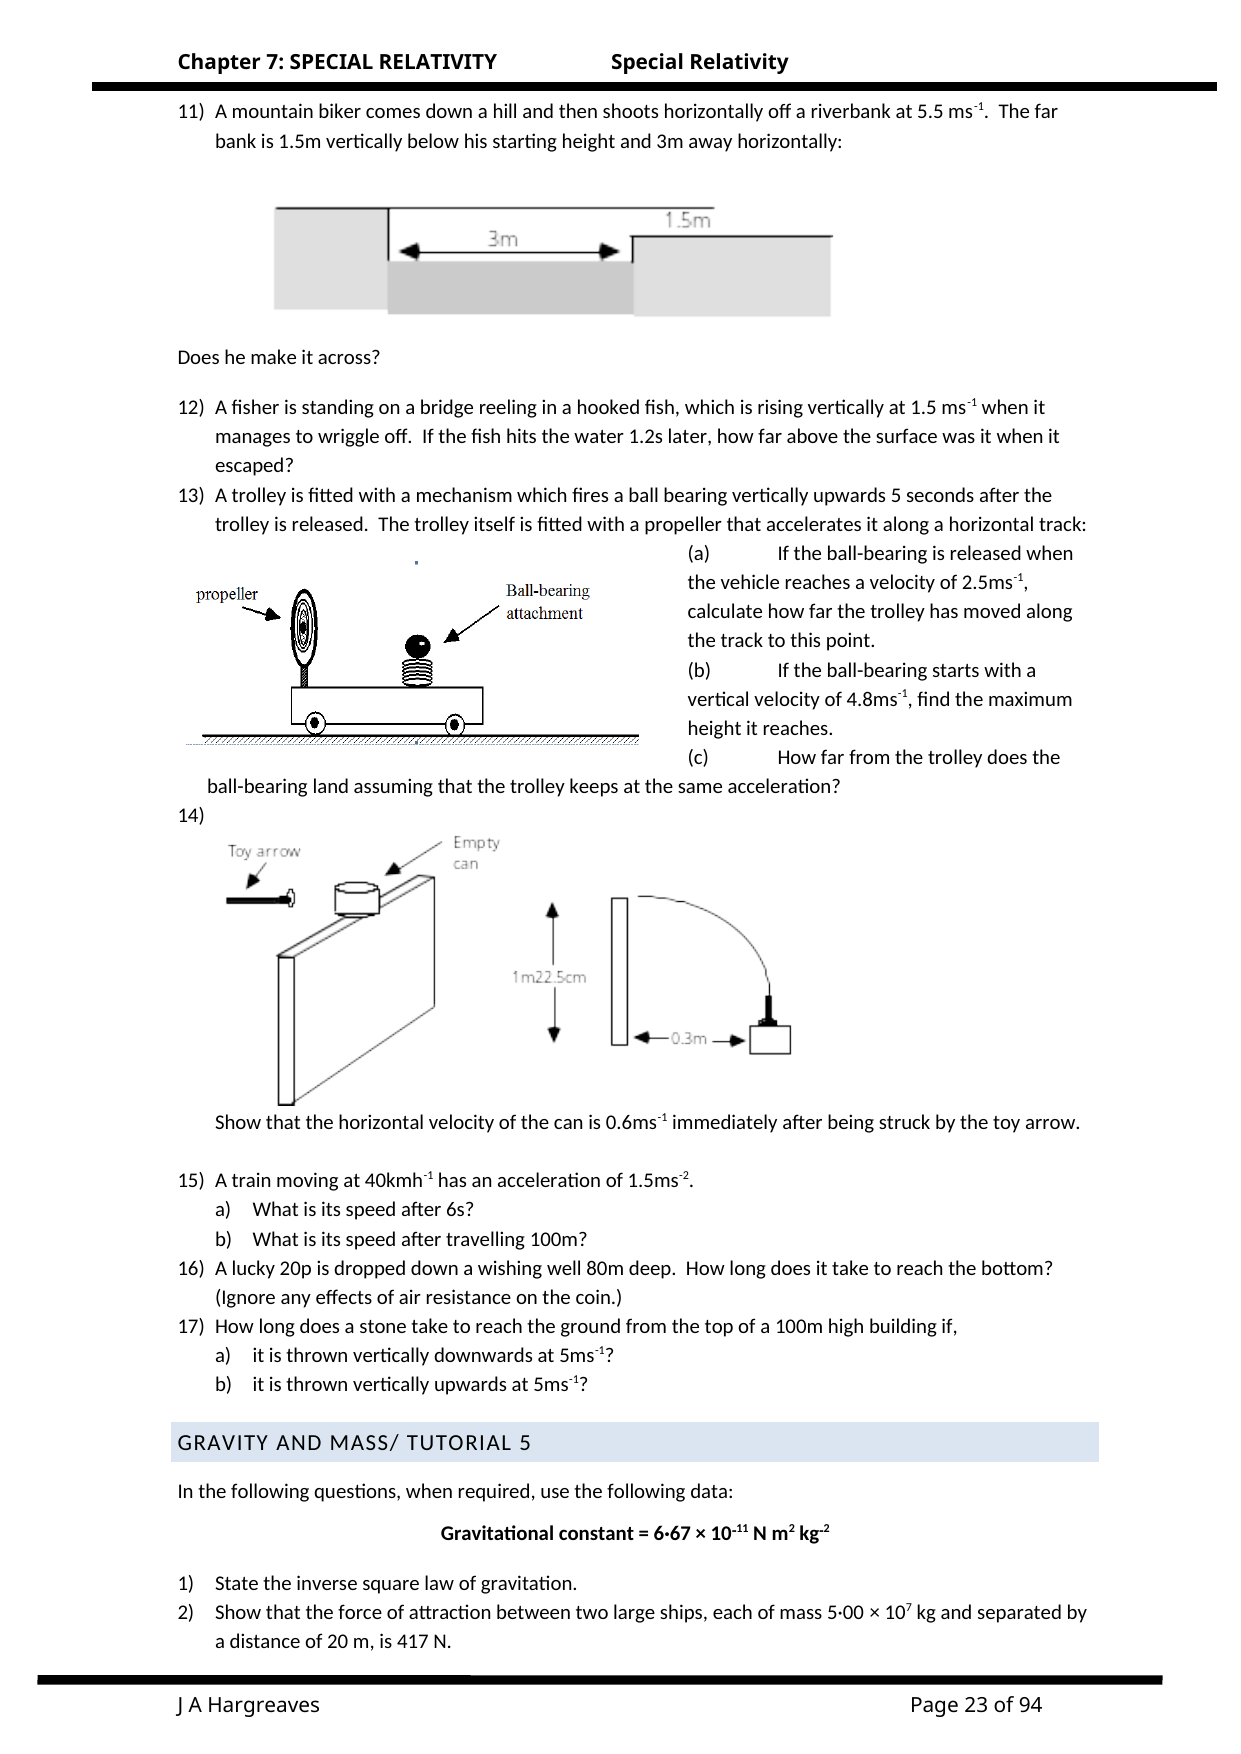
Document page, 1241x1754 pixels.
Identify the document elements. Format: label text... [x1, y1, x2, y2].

list A fisher is standing on a bridge reeling in a hooked fish, which is rising vertically at 1.5 ms-1 when it manages to wriggle off. If the fish hits the water 1.2s later, how far above the surface was it when it escaped? [177, 394, 1093, 478]
list What is its speed after travelling 100m? [215, 1226, 1093, 1251]
list If the ball-bearing starts with a vertical velocity of 4.8ms-1, find the maximum height it reaches. [639, 657, 1093, 741]
list it is thrown vertically downwards at 5ms-1? [215, 1342, 1093, 1368]
list How long does a stone take to reach the ground from the top of a 100m high building if, [177, 1313, 1093, 1339]
list A trolley is fitted with a mechanism which fires a ball bearing vertically upwards 5 seconds after the trolley is released. The trolley itself is fitted with a propeller that accelerates it along a horizontal track: [177, 482, 1093, 536]
list Show that the horizontal velocity of the can is 0.6ms-1 immediately after being struck by the toy arrow. [215, 1109, 1093, 1134]
text Gravitational constant = 6·67 × 1011 N m2 kg2 [177, 1520, 1093, 1546]
list Show that the force of attraction between two large ships, each of mass 5·00 × 107 kg and separated by a distance of 20 m, is 417 N. [177, 1599, 1093, 1654]
list What is its speed after 6s? [215, 1197, 1093, 1222]
list A lucky 20p is dropped down a wishing well 80m deep. How long does it take to reach the bottom? (Ignore any effects of air resistance on the coin.) [177, 1255, 1093, 1309]
list How far from the trolley does the ball-bearing land assuming that the trolley keeps at the same acceleration? [207, 744, 1093, 799]
text In the following questions, when required, use the following data: [177, 1479, 1093, 1504]
list If the ball-bearing is released when the vehicle reaches a velocity of 2.5ms-1, calculate how far the trolley has moved along the track to this point. [207, 540, 1093, 653]
subtitle Gravity and mass/ Tutorial 5 [177, 1428, 1093, 1456]
list A train moving at 40kmh-1 has an acceleration of 1.5ms-2. [177, 1167, 1093, 1193]
text Does he make it across? [177, 344, 1093, 370]
list A mountain biker comes down a hill and then shoots horizontally off a riverbank at 5.5 ms-1. The far bank is 1.5m vertically below his starting height and 3m away horizontally: [177, 99, 1093, 153]
list State the inverse square law of gravitation. [177, 1570, 1093, 1596]
list it is thrown vertically upwards at 5ms-1? [215, 1372, 1093, 1397]
picture [186, 561, 639, 751]
